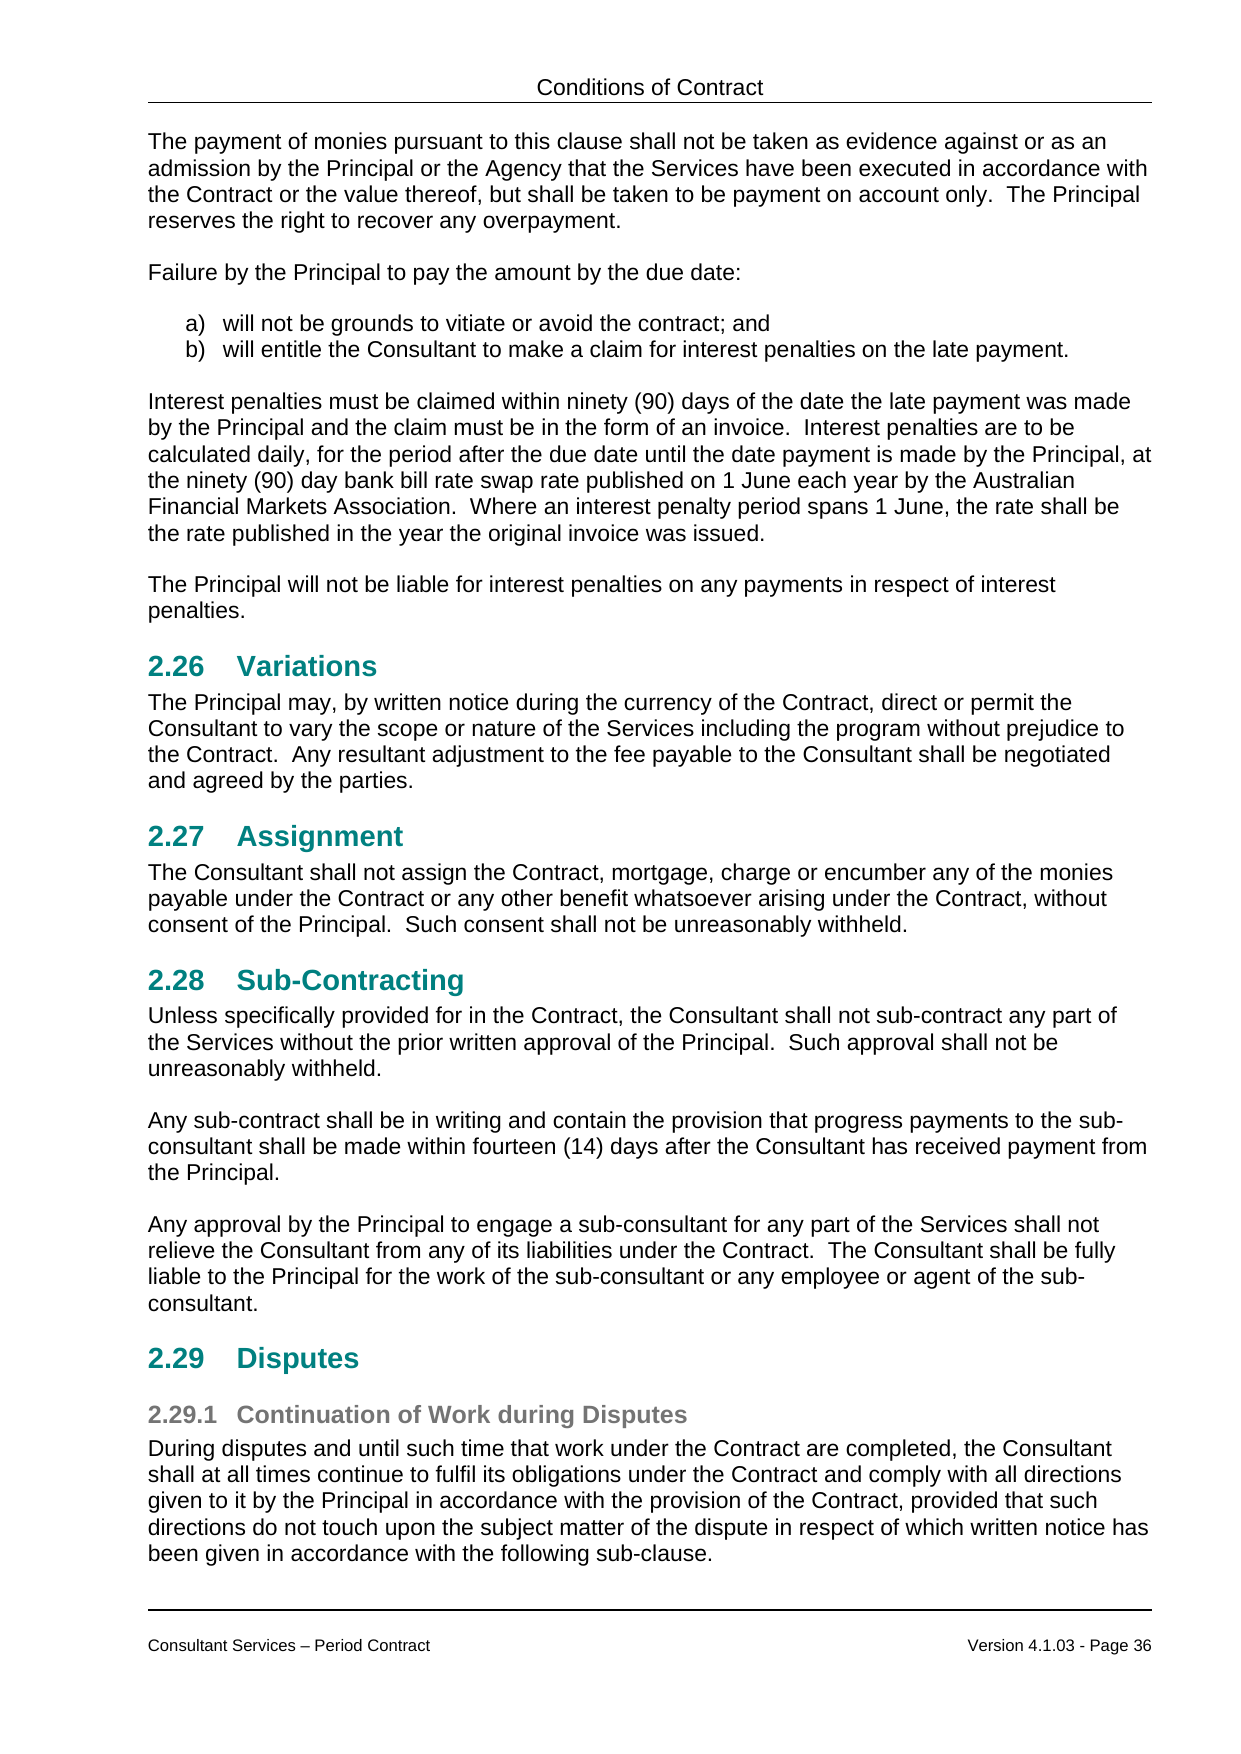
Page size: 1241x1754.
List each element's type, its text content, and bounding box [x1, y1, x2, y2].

text The Principal may, by written notice during the currency of the Contract, direct or permit the Consultant to vary the scope or nature of the Services including the program without prejudice to the Contract. Any resultant adjustment to the fee payable to the Consultant shall be negotiated and agreed by the parties. [148, 688, 1152, 794]
text Interest penalties must be claimed within ninety (90) days of the date the late payment was made by the Principal and the claim must be in the form of an invoice. Interest penalties are to be calculated daily, for the period after the due date until the date payment is made by the Principal, at the ninety (90) day bank bill rate swap rate published on 1 June each year by the Australian Financial Markets Association. Where an interest penalty period spans 1 June, the rate shall be the rate published in the year the original invoice was issued. [148, 388, 1152, 546]
text Any approval by the Principal to engage a sub-consultant for any part of the Services shall not relieve the Consultant from any of its liabilities under the Contract. The Consultant shall be fully liable to the Principal for the work of the sub-consultant or any employee or agent of the sub-consultant. [148, 1211, 1152, 1316]
list will entitle the Consultant to make a claim for interest penalties on the late payment. [185, 336, 1152, 363]
text During disputes and until such time that work under the Contract are completed, the Consultant shall at all times continue to fulfil its obligations under the Contract and comply with all directions given to it by the Principal in accordance with the provision of the Contract, provided that such directions do not touch upon the subject matter of the dispute in respect of which written notice has been given in accordance with the following sub-clause. [148, 1434, 1152, 1566]
text Failure by the Principal to pay the amount by the due date: [148, 259, 1152, 285]
list will not be grounds to vitiate or avoid the contract; and [185, 310, 1152, 336]
subtitle Sub-Contracting [148, 963, 1152, 996]
subtitle Variations [148, 649, 1152, 682]
text The Principal will not be liable for interest penalties on any payments in respect of interest penalties. [148, 571, 1152, 624]
text Any sub-contract shall be in writing and contain the provision that progress payments to the sub-consultant shall be made within fourteen (14) days after the Consultant has received payment from the Principal. [148, 1107, 1152, 1186]
text Unless specifically provided for in the Contract, the Consultant shall not sub-contract any part of the Services without the prior written approval of the Principal. Such approval shall not be unreasonably withheld. [148, 1002, 1152, 1082]
text The payment of monies pursuant to this clause shall not be taken as evidence against or as an admission by the Principal or the Agency that the Services have been executed in accordance with the Contract or the value thereof, but shall be taken to be payment on account only. The Principal reserves the right to recover any overpayment. [148, 128, 1152, 234]
subtitle Disputes [148, 1341, 1152, 1374]
subtitle Continuation of Work during Disputes [148, 1399, 1152, 1428]
text The Consultant shall not assign the Contract, mortgage, charge or encumber any of the monies payable under the Contract or any other benefit whatsoever arising under the Contract, without consent of the Principal. Such consent shall not be unreasonably withheld. [148, 859, 1152, 938]
subtitle Assignment [148, 819, 1152, 852]
